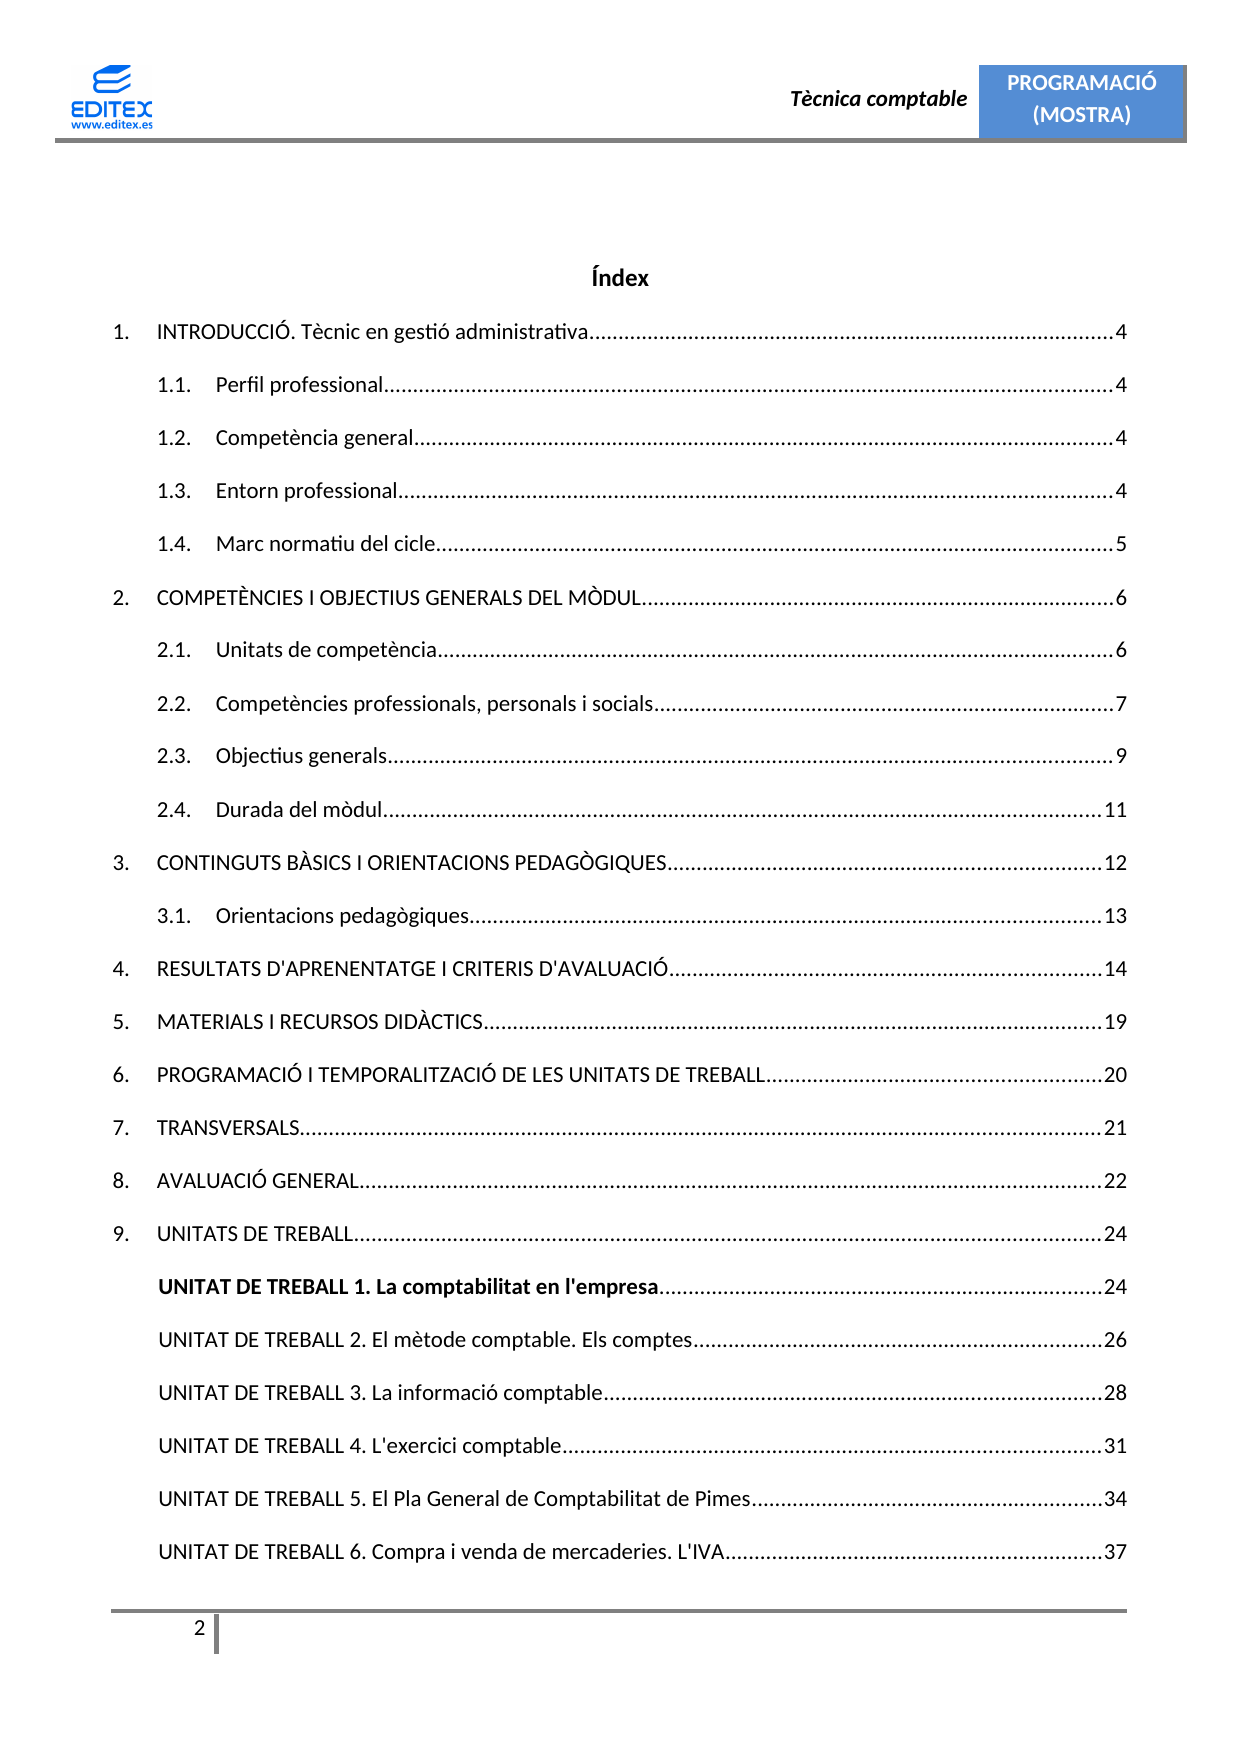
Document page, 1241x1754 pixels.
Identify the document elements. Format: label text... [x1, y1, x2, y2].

text 5. MATERIALS I RECURSOS DIDÀCTICS 19 [112, 1007, 1128, 1035]
text 2.1. Unitats de competència 6 [157, 636, 1128, 664]
text UNITAT DE TREBALL 4. L'exercici comptable 31 [158, 1431, 1128, 1459]
text UNITAT DE TREBALL 5. El Pla General de Comptabilitat de Pimes 34 [158, 1484, 1128, 1512]
text 7. TRANSVERSALS 21 [112, 1113, 1128, 1141]
text 8. AVALUACIÓ GENERAL 22 [112, 1166, 1128, 1194]
text UNITAT DE TREBALL 3. La informació comptable 28 [158, 1378, 1128, 1406]
text 2.2. Competències professionals, personals i socials 7 [157, 689, 1128, 717]
text UNITAT DE TREBALL 6. Compra i venda de mercaderies. L'IVA 37 [158, 1537, 1128, 1565]
text 4. RESULTATS D'APRENENTATGE I CRITERIS D'AVALUACIÓ 14 [112, 954, 1128, 982]
text 2.4. Durada del mòdul 11 [157, 795, 1128, 823]
text 1. INTRODUCCIÓ. Tècnic en gestió administrativa 4 [112, 317, 1128, 346]
text 9. UNITATS DE TREBALL 24 [112, 1219, 1128, 1247]
text 1.2. Competència general 4 [157, 423, 1128, 452]
text UNITAT DE TREBALL 2. El mètode comptable. Els comptes 26 [158, 1325, 1128, 1353]
text 2. COMPETÈNCIES I OBJECTIUS GENERALS DEL MÒDUL 6 [112, 583, 1128, 611]
picture [71, 65, 153, 131]
text 1.4. Marc normatiu del cicle 5 [157, 529, 1128, 558]
text 2.3. Objectius generals 9 [157, 742, 1128, 770]
text 3.1. Orientacions pedagògiques 13 [157, 901, 1128, 929]
text 1.3. Entorn professional 4 [157, 477, 1128, 504]
text 6. PROGRAMACIÓ I TEMPORALITZACIÓ DE LES UNITATS DE TREBALL 20 [112, 1060, 1128, 1088]
text UNITAT DE TREBALL 1. La comptabilitat en l'empresa 24 [158, 1272, 1128, 1300]
text 1.1. Perfil professional 4 [157, 371, 1128, 398]
text Índex [112, 262, 1128, 292]
text 3. CONTINGUTS BÀSICS I ORIENTACIONS PEDAGÒGIQUES 12 [112, 848, 1128, 876]
